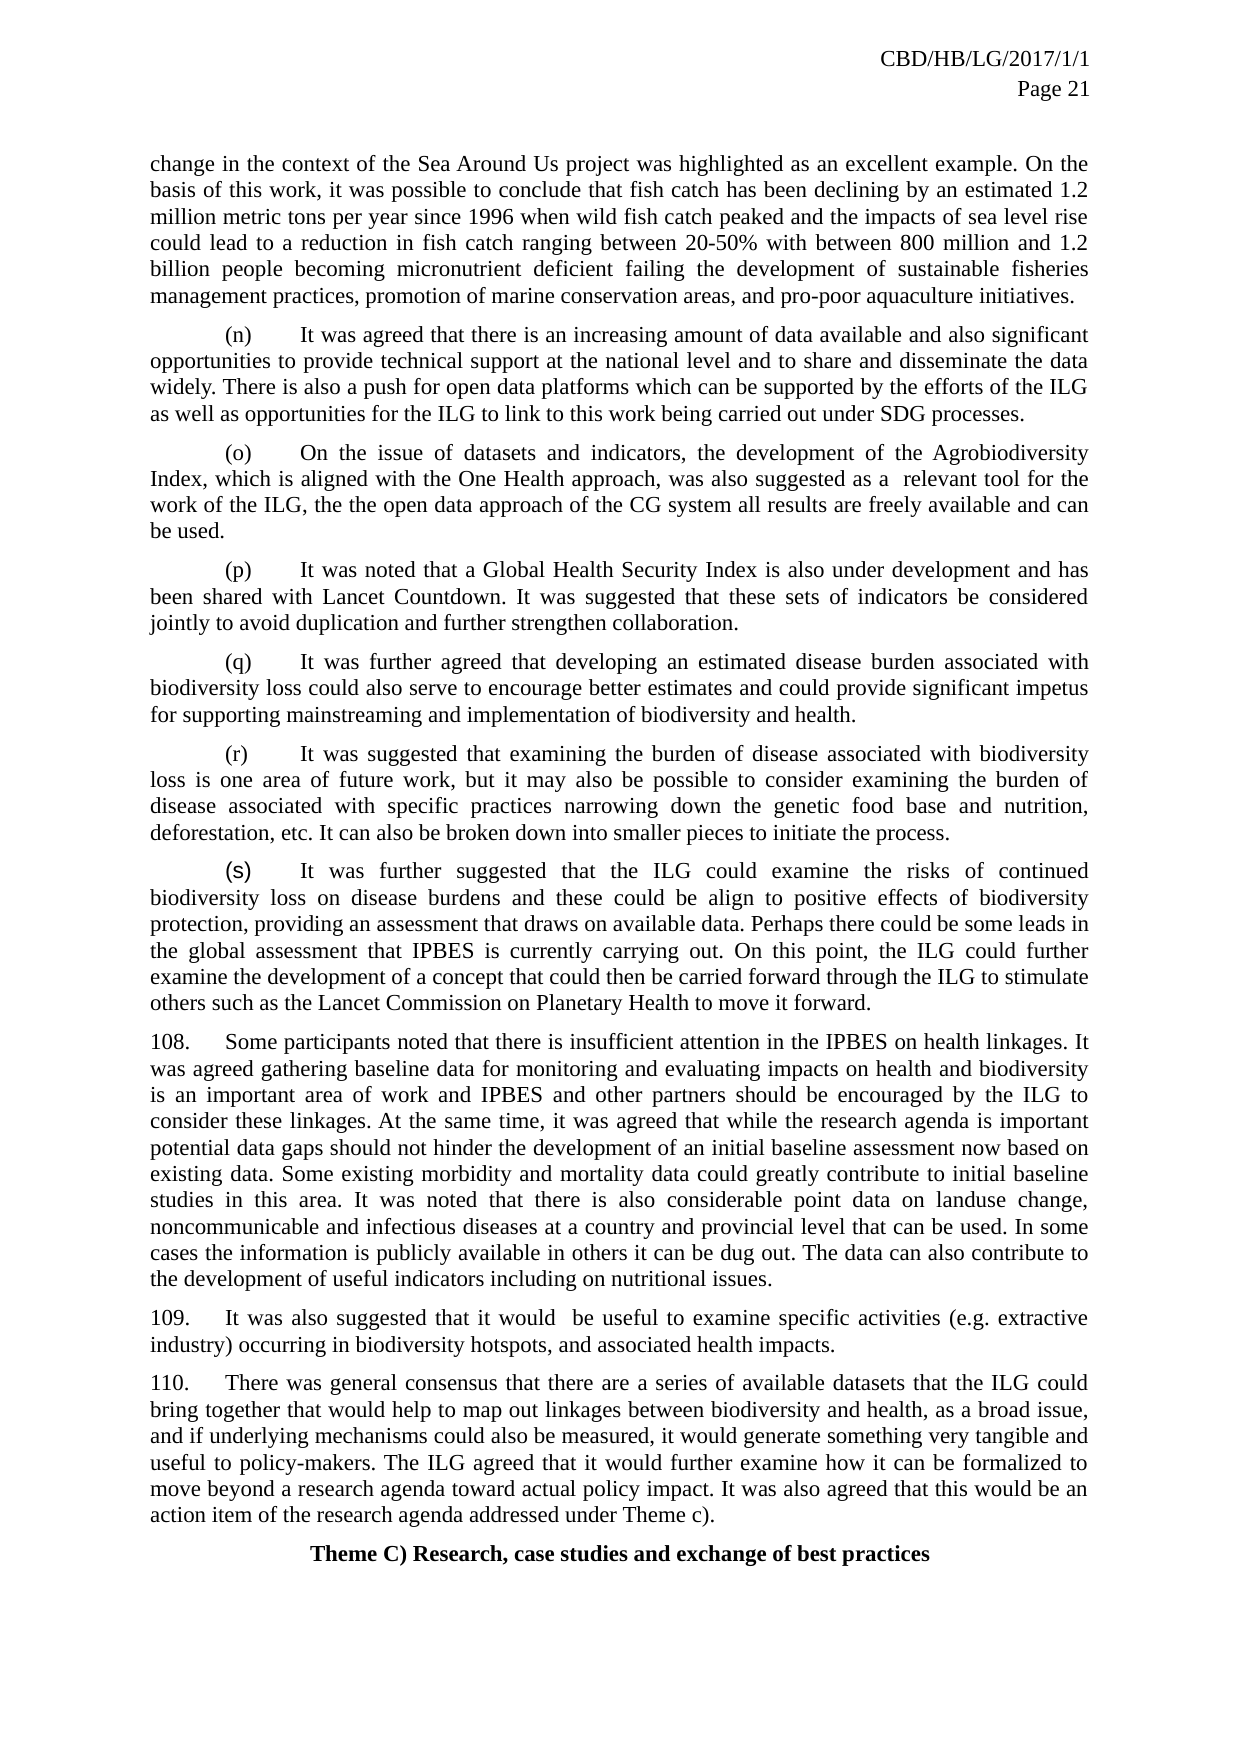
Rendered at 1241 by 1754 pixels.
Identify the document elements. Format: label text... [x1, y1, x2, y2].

list There was general consensus that there are a series of available datasets that the ILG could bring together that would help to map out linkages between biodiversity and health, as a broad issue, and if underlying mechanisms could also be measured, it would generate something very tangible and useful to policy-makers. The ILG agreed that it would further examine how it can be formalized to move beyond a research agenda toward actual policy impact. It was also agreed that this would be an action item of the research agenda addressed under Theme c). [150, 1369, 1090, 1528]
list It was also suggested that it would be useful to examine specific activities (e.g. extractive industry) occurring in biodiversity hotspots, and associated health impacts. [150, 1304, 1090, 1357]
list On the issue of datasets and indicators, the development of the Agrobiodiversity Index, which is aligned with the One Health approach, was also suggested as a relevant tool for the work of the ILG, the the open data approach of the CG system all results are freely available and can be used. [150, 438, 1090, 544]
list It was further agreed that developing an estimated disease burden associated with biodiversity loss could also serve to encourage better estimates and could provide significant impetus for supporting mainstreaming and implementation of biodiversity and health. [150, 648, 1090, 727]
list It was suggested that examining the burden of disease associated with biodiversity loss is one area of future work, but it may also be possible to consider examining the burden of disease associated with specific practices narrowing down the genetic food base and nutrition, deforestation, etc. It can also be broken down into smaller pieces to initiate the process. [150, 739, 1090, 845]
list It was further suggested that the ILG could examine the risks of continued biodiversity loss on disease burdens and these could be align to positive effects of biodiversity protection, providing an assessment that draws on available data. Perhaps there could be some leads in the global assessment that IPBES is currently carrying out. On this point, the ILG could further examine the development of a concept that could then be carried forward through the ILG to stimulate others such as the Lancet Commission on Planetary Health to move it forward. [150, 857, 1090, 1016]
list It was noted that a Global Health Security Index is also under development and has been shared with Lancet Countdown. It was suggested that these sets of indicators be considered jointly to avoid duplication and further strengthen collaboration. [150, 556, 1090, 636]
list Some participants noted that there is insufficient attention in the IPBES on health linkages. It was agreed gathering baseline data for monitoring and evaluating impacts on health and biodiversity is an important area of work and IPBES and other partners should be encouraged by the ILG to consider these linkages. At the same time, it was agreed that while the research agenda is important potential data gaps should not hinder the development of an initial baseline assessment now based on existing data. Some existing morbidity and mortality data could greatly contribute to initial baseline studies in this area. It was noted that there is also considerable point data on landuse change, noncommunicable and infectious diseases at a country and provincial level that can be used. In some cases the information is publicly available in others it can be dug out. The data can also contribute to the development of useful indicators including on nutritional issues. [150, 1028, 1090, 1292]
text Theme C) Research, case studies and exchange of best practices [150, 1540, 1090, 1566]
list It was agreed that there is an increasing amount of data available and also significant opportunities to provide technical support at the national level and to share and disseminate the data widely. There is also a push for open data platforms which can be supported by the efforts of the ILG as well as opportunities for the ILG to link to this work being carried out under SDG processes. [150, 321, 1090, 426]
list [150, 150, 1090, 308]
